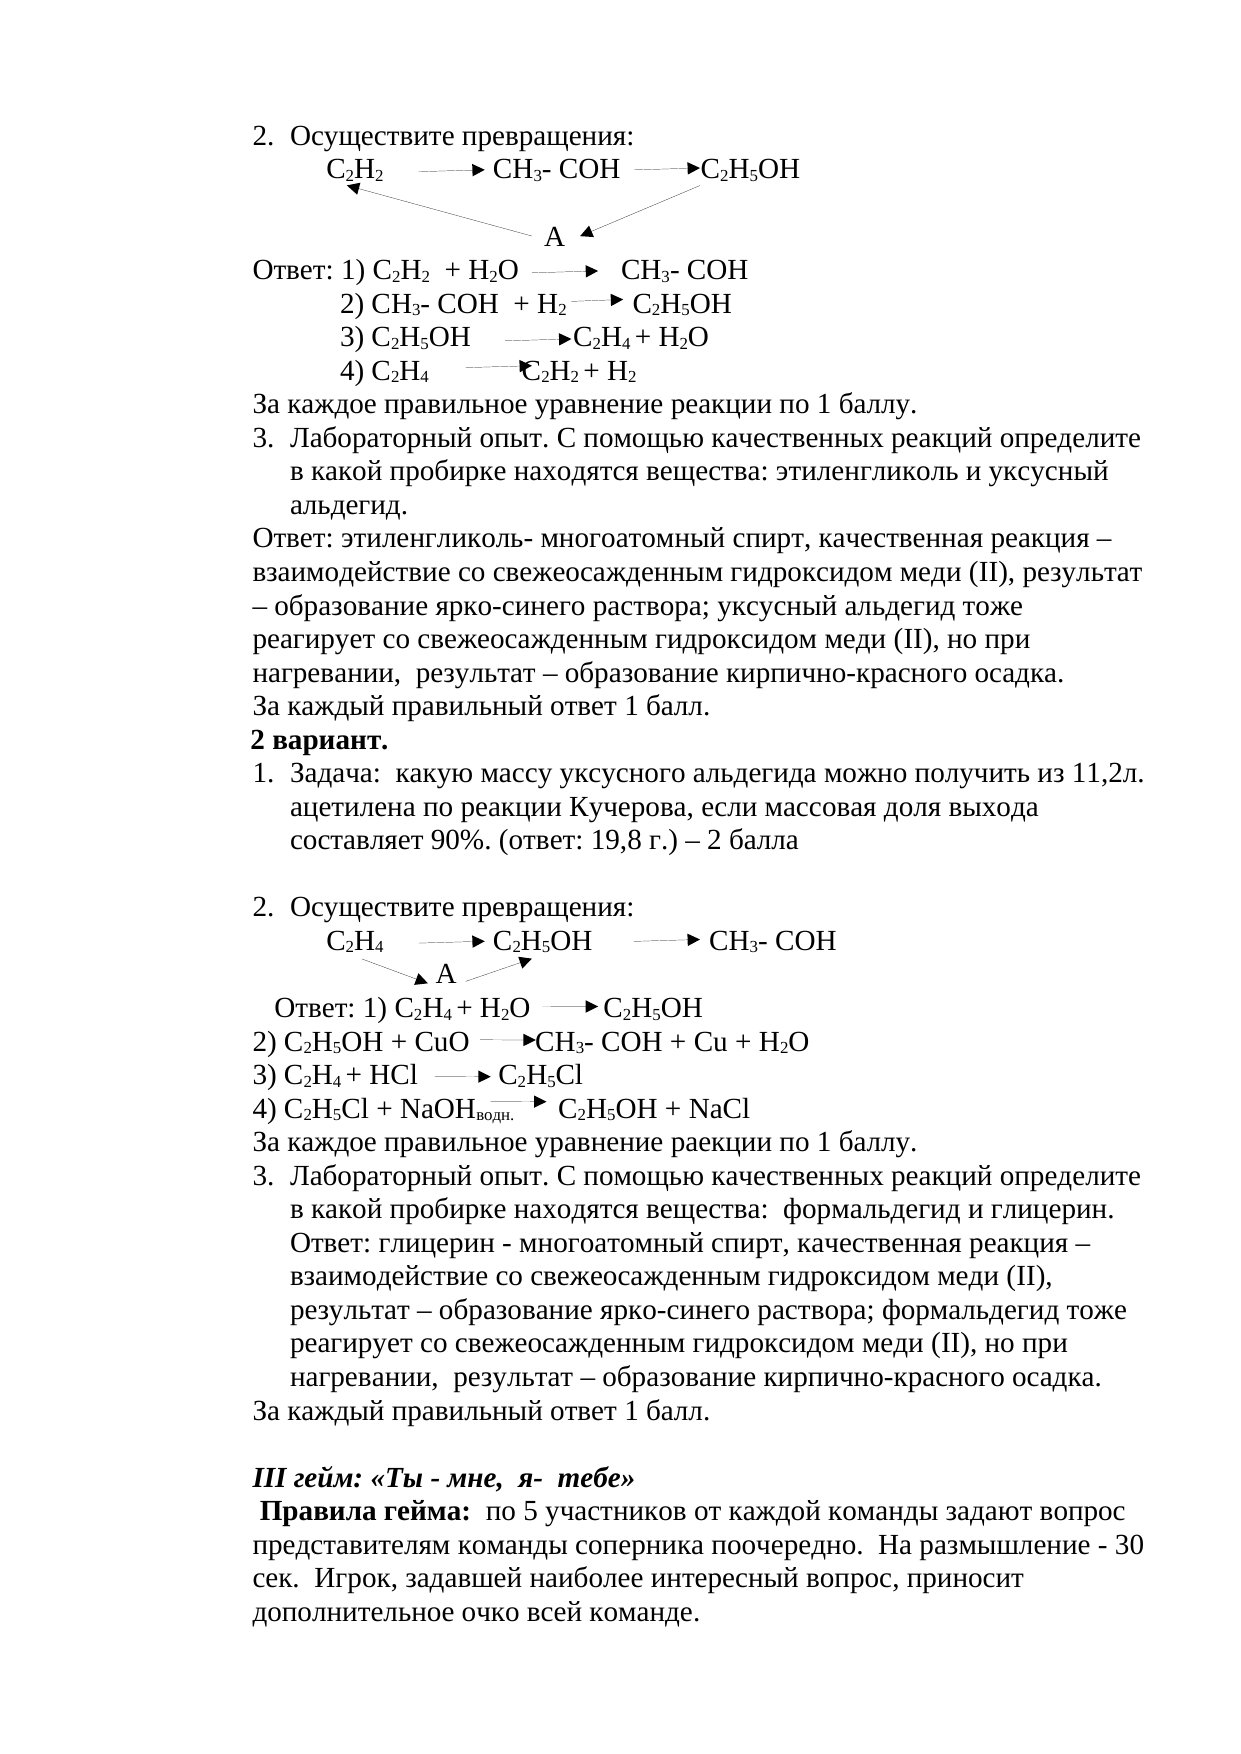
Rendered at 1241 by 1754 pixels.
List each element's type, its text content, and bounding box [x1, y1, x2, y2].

list За каждое правильное уравнение раекции по 1 баллу. [252, 1124, 1152, 1158]
list 3) С2Н4 + HCl С2Н5Cl [252, 1057, 1152, 1091]
list Правила гейма: по 5 участников от каждой команды задают вопрос представителям команды соперника поочередно. На размышление - 30 сек. Игрок, задавшей наиболее интересный вопрос, приносит дополнительное очко всей команде. [252, 1493, 1152, 1627]
list 2) С2Н5ОН + CuO СН3- СОН + Cu + Н2О [252, 1024, 1152, 1057]
list 4) С2Н4 С2Н2 + Н2 [252, 353, 1152, 386]
list Лабораторный опыт. С помощью качественных реакций определите в какой пробирке находятся вещества: этиленгликоль и уксусный альдегид. [252, 420, 1152, 521]
list Ответ: 1) С2Н4 + Н2О С2Н5ОН [252, 990, 1152, 1024]
list 4) С2Н5Cl + NaOHводн. С2Н5ОН + NaCl [252, 1091, 1152, 1124]
list Ответ: 1) С2Н2 + Н2О СН3- СОН [252, 252, 1152, 286]
list За каждый правильный ответ 1 балл. [252, 688, 1152, 722]
list А [252, 957, 1152, 990]
list Лабораторный опыт. С помощью качественных реакций определите в какой пробирке находятся вещества: формальдегид и глицерин. [252, 1158, 1152, 1225]
list За каждый правильный ответ 1 балл. [252, 1393, 1152, 1426]
list С2Н2 СН3- СОН С2Н5ОН [252, 152, 1152, 185]
list Осуществите превращения: [252, 118, 1152, 152]
list III гейм: «Ты - мне, я- тебе» [252, 1460, 1152, 1493]
list Осуществите превращения: [252, 889, 1152, 923]
list Ответ: этиленгликоль- многоатомный спирт, качественная реакция – взаимодействие со свежеосажденным гидроксидом меди (II), результат – образование ярко-синего раствора; уксусный альдегид тоже реагирует со свежеосажденным гидроксидом меди (II), но при нагревании, результат – образование кирпично-красного осадка. [252, 521, 1152, 688]
list За каждое правильное уравнение реакции по 1 баллу. [252, 386, 1152, 420]
list 2) СН3- СОН + Н2 С2Н5ОН [252, 286, 1152, 319]
list С2Н4 С2Н5ОН СН3- СОН [252, 923, 1152, 957]
list 3) С2Н5ОН С2Н4 + Н2О [252, 319, 1152, 353]
list А [252, 219, 1152, 252]
list Задача: какую массу уксусного альдегида можно получить из 11,2л. ацетилена по реакции Кучерова, если массовая доля выхода составляет 90%. (ответ: 19,8 г.) – 2 балла [252, 755, 1152, 856]
text 2 вариант. [177, 722, 1152, 755]
list Ответ: глицерин - многоатомный спирт, качественная реакция – взаимодействие со свежеосажденным гидроксидом меди (II), результат – образование ярко-синего раствора; формальдегид тоже реагирует со свежеосажденным гидроксидом меди (II), но при нагревании, результат – образование кирпично-красного осадка. [290, 1225, 1152, 1393]
